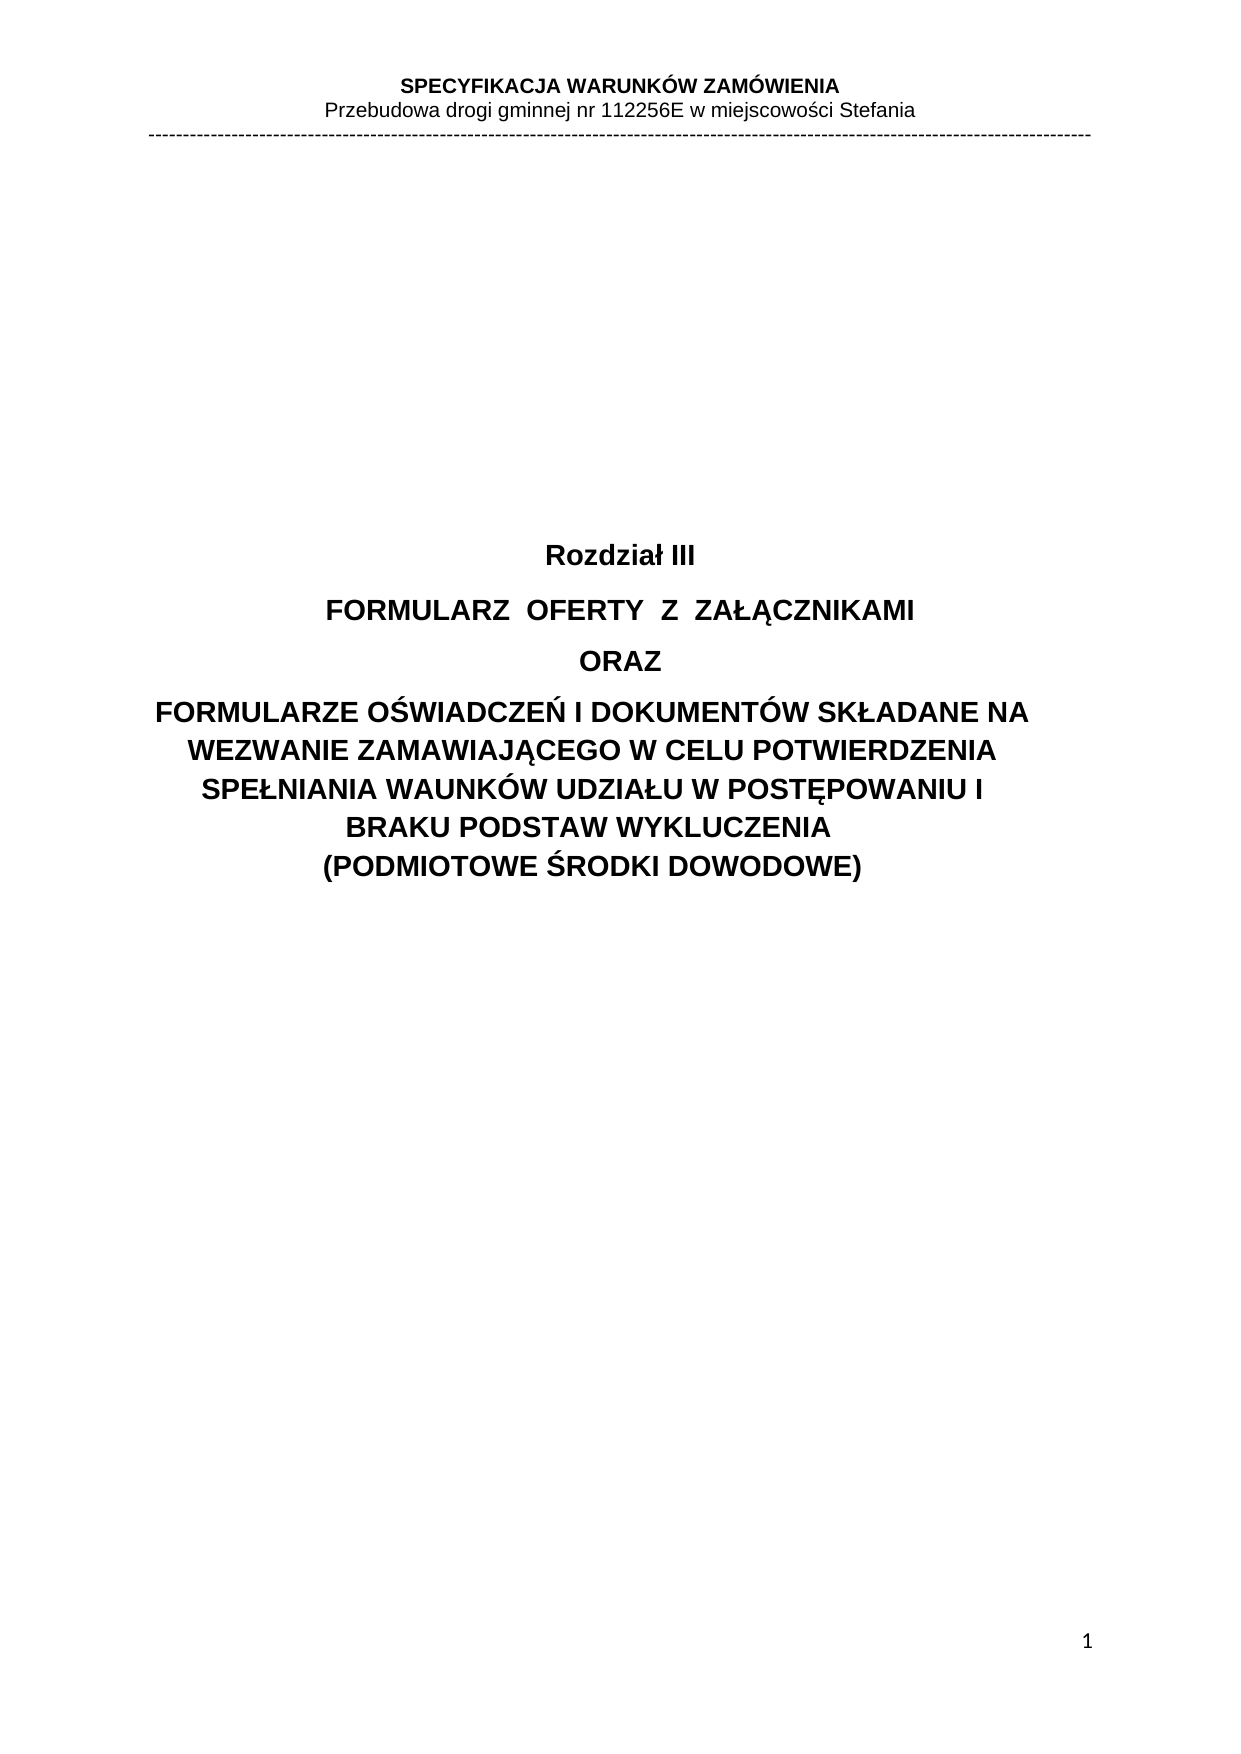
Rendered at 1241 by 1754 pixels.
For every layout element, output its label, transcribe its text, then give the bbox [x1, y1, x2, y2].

text Rozdział III [148, 537, 1093, 571]
text ORAZ [148, 644, 1093, 677]
text FORMULARZE OŚWIADCZEŃ I DOKUMENTÓW SKŁADANE NA WEZWANIE ZAMAWIAJĄCEGO W CELU POTWIERDZENIA SPEŁNIANIA WAUNKÓW UDZIAŁU W POSTĘPOWANIU I BRAKU PODSTAW WYKLUCZENIA (PODMIOTOWE ŚRODKI DOWODOWE) [148, 695, 1037, 882]
text FORMULARZ OFERTY Z ZAŁĄCZNIKAMI [148, 593, 1093, 626]
